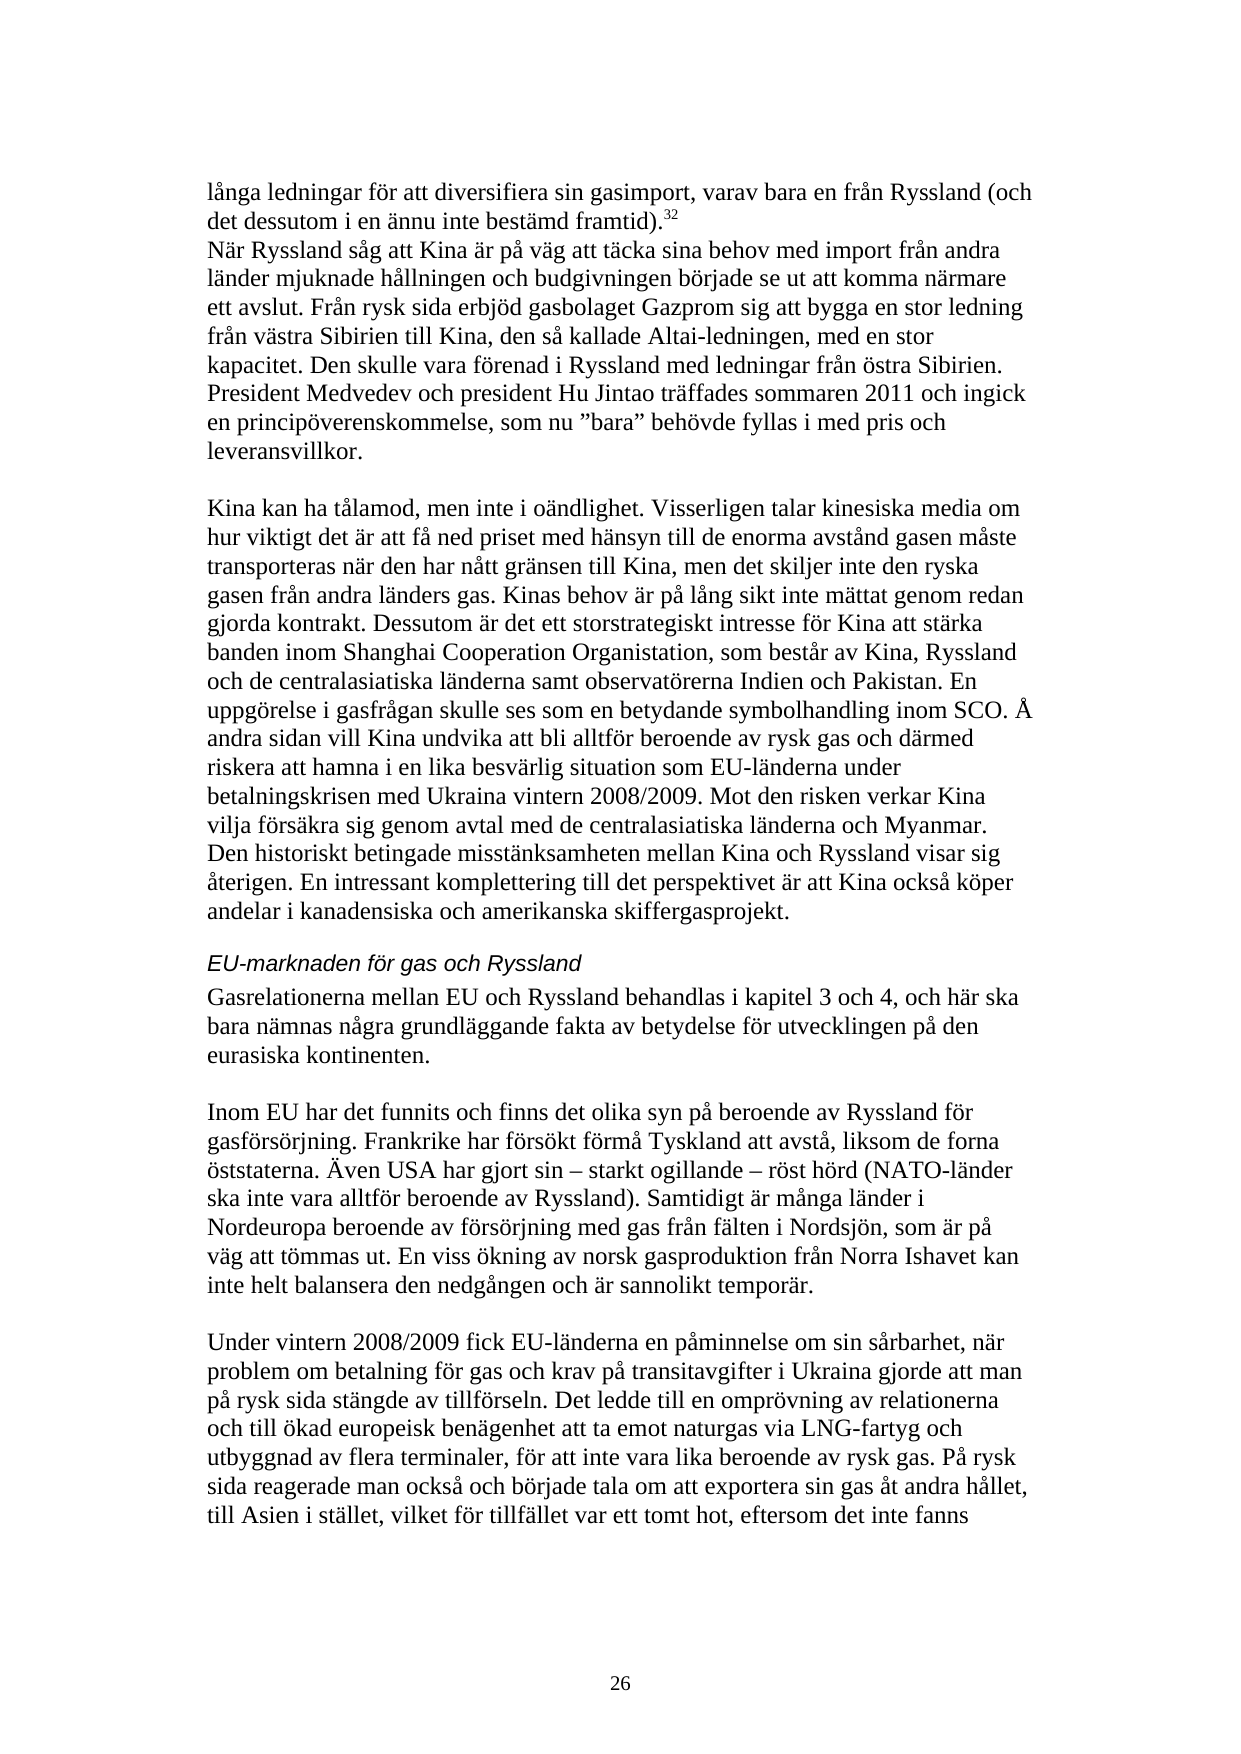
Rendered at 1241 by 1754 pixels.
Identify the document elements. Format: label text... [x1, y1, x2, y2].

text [207, 1327, 1033, 1528]
text Gasrelationerna mellan EU och Ryssland behandlas i kapitel 3 och 4, och här ska bara nämnas några grundläggande fakta av betydelse för utvecklingen på den eurasiska kontinenten. [207, 982, 1033, 1068]
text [207, 177, 1033, 235]
text Kina kan ha tålamod, men inte i oändlighet. Visserligen talar kinesiska media om hur viktigt det är att få ned priset med hänsyn till de enorma avstånd gasen måste transporteras när den har nått gränsen till Kina, men det skiljer inte den ryska gasen från andra länders gas. Kinas behov är på lång sikt inte mättat genom redan gjorda kontrakt. Dessutom är det ett storstrategiskt intresse för Kina att stärka banden inom Shanghai Cooperation Organistation, som består av Kina, Ryssland och de centralasiatiska länderna samt observatörerna Indien och Pakistan. En uppgörelse i gasfrågan skulle ses som en betydande symbolhandling inom SCO. Å andra sidan vill Kina undvika att bli alltför beroende av rysk gas och därmed riskera att hamna i en lika besvärlig situation som EU-länderna under betalningskrisen med Ukraina vintern 2008/2009. Mot den risken verkar Kina vilja försäkra sig genom avtal med de centralasiatiska länderna och Myanmar. Den historiskt betingade misstänksamheten mellan Kina och Ryssland visar sig återigen. En intressant komplettering till det perspektivet är att Kina också köper andelar i kanadensiska och amerikanska skiffergasprojekt. [207, 493, 1033, 925]
subtitle EU-marknaden för gas och Ryssland [207, 950, 1033, 976]
text Inom EU har det funnits och finns det olika syn på beroende av Ryssland för gasförsörjning. Frankrike har försökt förmå Tyskland att avstå, liksom de forna öststaterna. Även USA har gjort sin – starkt ogillande – röst hörd (NATO-länder ska inte vara alltför beroende av Ryssland). Samtidigt är många länder i Nordeuropa beroende av försörjning med gas från fälten i Nordsjön, som är på väg att tömmas ut. En viss ökning av norsk gasproduktion från Norra Ishavet kan inte helt balansera den nedgången och är sannolikt temporär. [207, 1097, 1033, 1298]
text När Ryssland såg att Kina är på väg att täcka sina behov med import från andra länder mjuknade hållningen och budgivningen började se ut att komma närmare ett avslut. Från rysk sida erbjöd gasbolaget Gazprom sig att bygga en stor ledning från västra Sibirien till Kina, den så kallade Altai-ledningen, med en stor kapacitet. Den skulle vara förenad i Ryssland med ledningar från östra Sibirien. President Medvedev och president Hu Jintao träffades sommaren 2011 och ingick en principöverenskommelse, som nu ”bara” behövde fyllas i med pris och leveransvillkor. [207, 235, 1033, 465]
